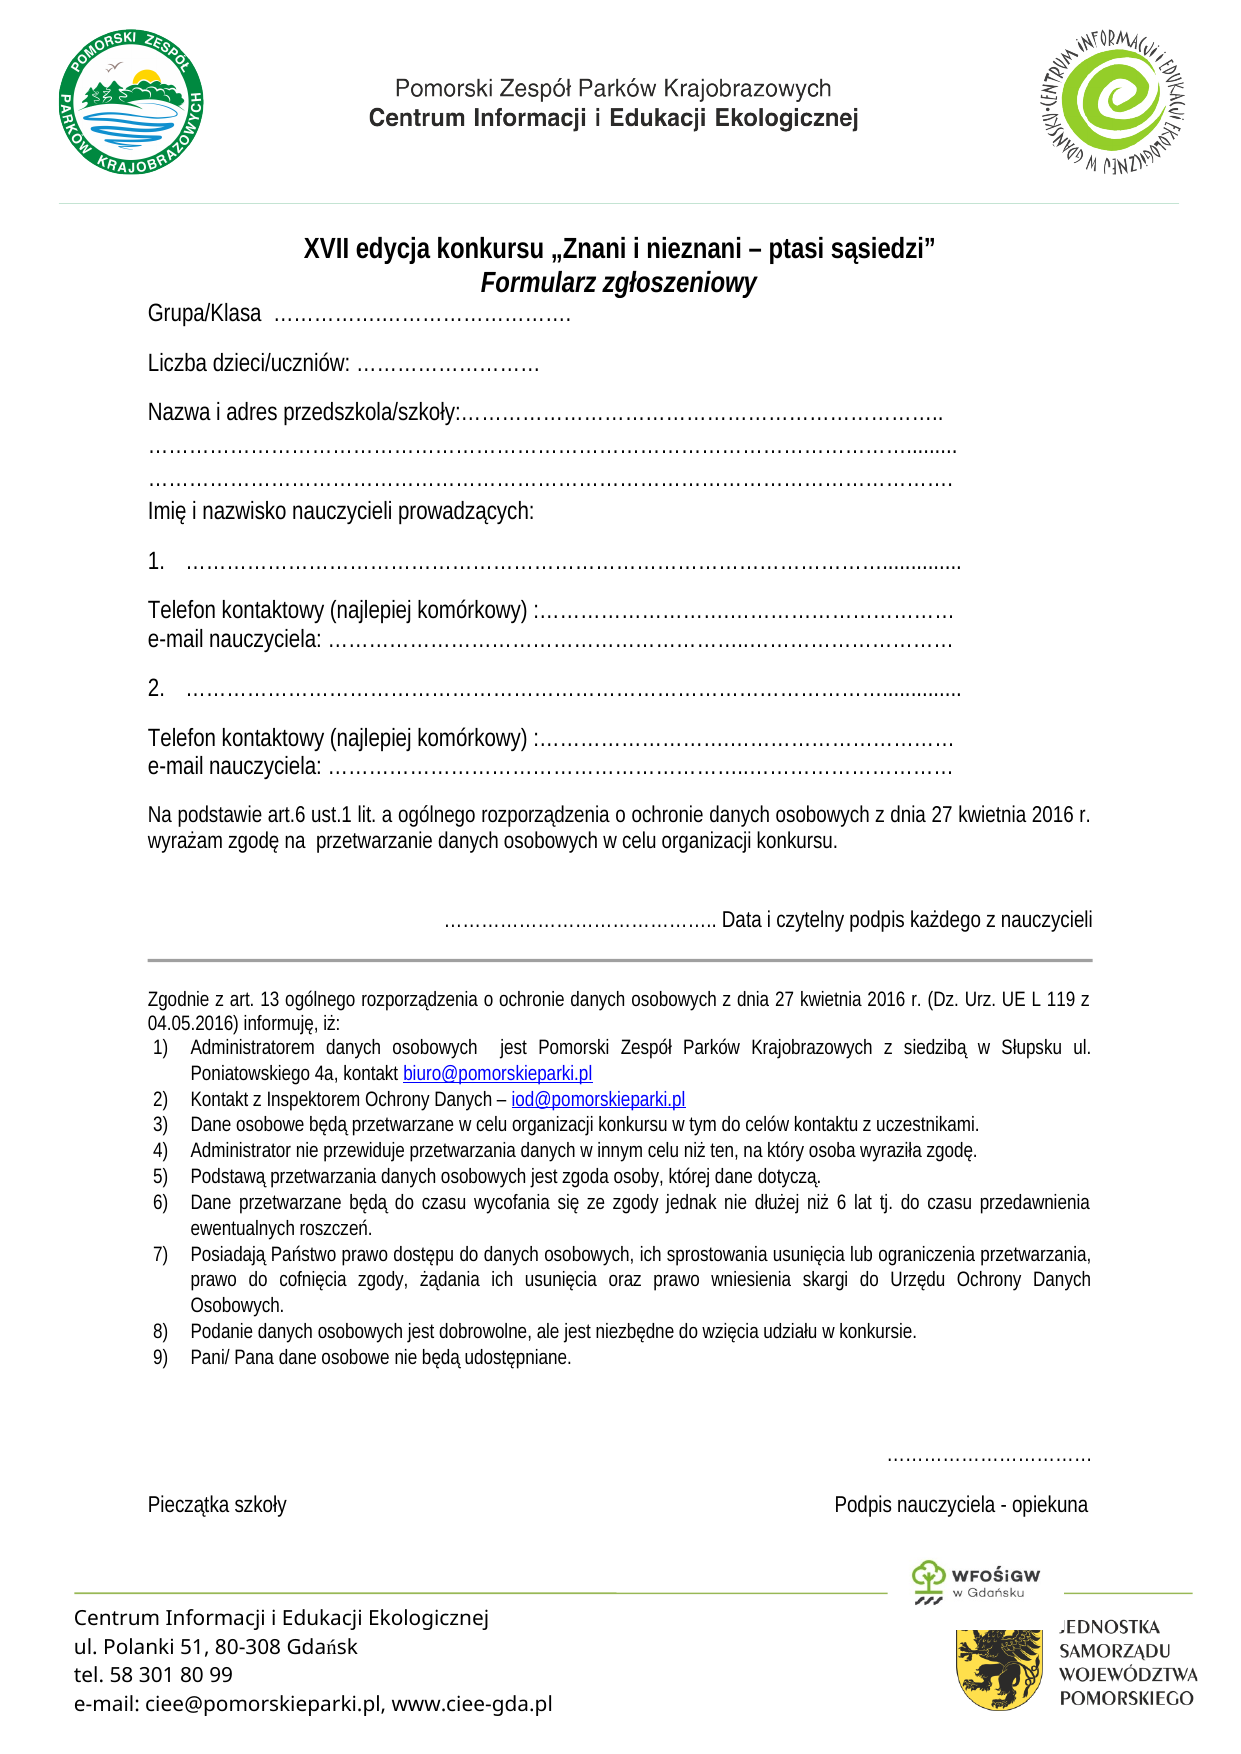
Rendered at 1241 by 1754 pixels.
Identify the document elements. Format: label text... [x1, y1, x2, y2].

text Nazwa i adres przedszkola/szkoły:…………………………………………………………….. [148, 397, 1093, 426]
list e-mail nauczyciela: ……………………………………………………..………………………… [148, 624, 1093, 652]
text …………………………… [148, 1440, 1093, 1466]
text Liczba dzieci/uczniów: ……………………… [148, 348, 1093, 377]
list ………………………………………………………………………………………….............. [148, 673, 1093, 702]
list Dane osobowe będą przetwarzane w celu organizacji konkursu w tym do celów kontaktu z uczestnikami. [153, 1112, 1093, 1136]
text e-mail nauczyciela: ……………………………………………………..………………………… [148, 751, 1093, 780]
text Imię i nazwisko nauczycieli prowadzących: [148, 496, 1093, 525]
picture [887, 1535, 1198, 1711]
text Grupa/Klasa …………….………………………. [148, 298, 1093, 327]
text …………………………………….. Data i czytelny podpis każdego z nauczycieli [148, 906, 1093, 933]
list Kontakt z Inspektorem Ochrony Danych – iod@pomorskieparki.pl [153, 1087, 1093, 1111]
list Posiadają Państwo prawo dostępu do danych osobowych, ich sprostowania usunięcia lub ograniczenia przetwarzania, prawo do cofnięcia zgody, żądania ich usunięcia oraz prawo wniesienia skargi do Urzędu Ochrony Danych Osobowych. [153, 1242, 1093, 1317]
text Telefon kontaktowy (najlepiej komórkowy) :……………………….…………………………… [148, 723, 1093, 751]
list Pani/ Pana dane osobowe nie będą udostępniane. [153, 1345, 1093, 1369]
text Zgodnie z art. 13 ogólnego rozporządzenia o ochronie danych osobowych z dnia 27 kwietnia 2016 r. (Dz. Urz. UE L 119 z 04.05.2016) informuję, iż: [148, 987, 1093, 1035]
picture [58, 29, 1185, 204]
text Na podstawie art.6 ust.1 lit. a ogólnego rozporządzenia o ochronie danych osobowych z dnia 27 kwietnia 2016 r. wyrażam zgodę na przetwarzanie danych osobowych w celu organizacji konkursu. [148, 801, 1093, 853]
list Podanie danych osobowych jest dobrowolne, ale jest niezbędne do wzięcia udziału w konkursie. [153, 1319, 1093, 1343]
text Formularz zgłoszeniowy [148, 265, 1093, 298]
list Administratorem danych osobowych jest Pomorski Zespół Parków Krajobrazowych z siedzibą w Słupsku ul. Poniatowskiego 4a, kontakt biuro@pomorskieparki.pl [153, 1035, 1093, 1085]
list Telefon kontaktowy (najlepiej komórkowy) :……………………….…………………………… [148, 595, 1093, 624]
text ………………………………………………………………………………………………………. [148, 463, 1093, 492]
list Podstawą przetwarzania danych osobowych jest zgoda osoby, której dane dotyczą. [153, 1164, 1093, 1188]
list Administrator nie przewiduje przetwarzania danych w innym celu niż ten, na który osoba wyraziła zgodę. [153, 1138, 1093, 1162]
text Pieczątka szkoły Podpis nauczyciela - opiekuna [148, 1491, 1093, 1517]
list Dane przetwarzane będą do czasu wycofania się ze zgody jednak nie dłużej niż 6 lat tj. do czasu przedawnienia ewentualnych roszczeń. [153, 1190, 1093, 1240]
text …………………………………………………………………………………………………......... [148, 430, 1093, 459]
list ………………………………………………………………………………………….............. [148, 546, 1093, 574]
text XVII edycja konkursu „Znani i nieznani – ptasi sąsiedzi” [148, 232, 1093, 265]
